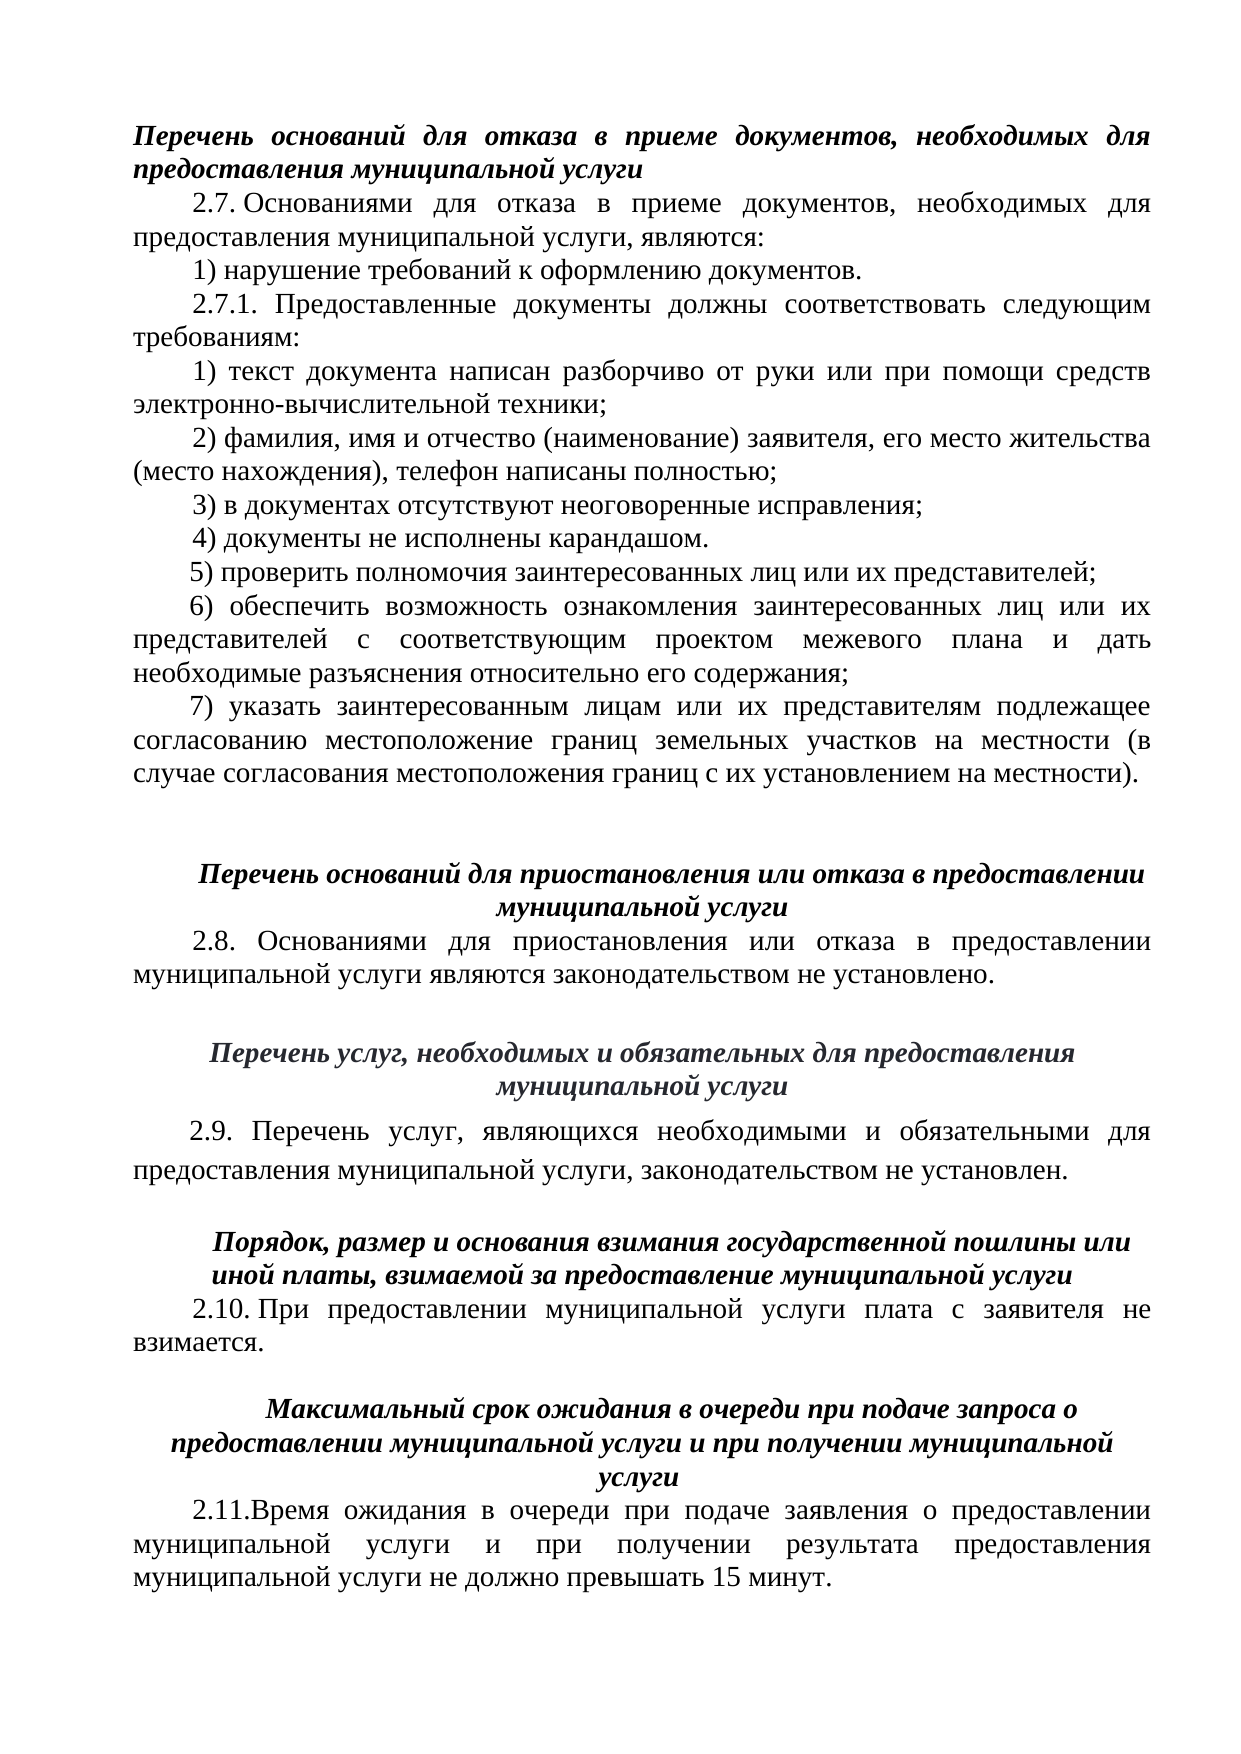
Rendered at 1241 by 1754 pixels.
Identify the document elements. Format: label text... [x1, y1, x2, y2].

text 5) проверить полномочия заинтересованных лиц или их представителей; [133, 554, 1152, 588]
text 2.11.Время ожидания в очереди при подаче заявления о предоставлении муниципальной услуги и при получении результата предоставления муниципальной услуги не должно превышать 15 минут. [133, 1492, 1152, 1593]
text Перечень услуг, необходимых и обязательных для предоставления муниципальной услуги [133, 1035, 1152, 1102]
text Перечень оснований для приостановления или отказа в предоставлении муниципальной услуги [133, 856, 1152, 923]
text Порядок, размер и основания взимания государственной пошлины или иной платы, взимаемой за предоставление муниципальной услуги [133, 1224, 1152, 1291]
text 2.8. Основаниями для приостановления или отказа в предоставлении муниципальной услуги являются законодательством не установлено. [133, 923, 1152, 990]
text 2.9. Перечень услуг, являющихся необходимыми и обязательными для предоставления муниципальной услуги, законодательством не установлен. [133, 1113, 1152, 1185]
text 6) обеспечить возможность ознакомления заинтересованных лиц или их представителей с соответствующим проектом межевого плана и дать необходимые разъяснения относительно его содержания; [133, 588, 1152, 688]
text 2.10. При предоставлении муниципальной услуги плата с заявителя не взимается. [133, 1291, 1152, 1358]
text Перечень оснований для отказа в приеме документов, необходимых для предоставления муниципальной услуги [133, 118, 1152, 185]
text 2.7.1. Предоставленные документы должны соответствовать следующим требованиям: [133, 286, 1152, 353]
text 3) в документах отсутствуют неоговоренные исправления; [133, 487, 1152, 521]
text 2) фамилия, имя и отчество (наименование) заявителя, его место жительства (место нахождения), телефон написаны полностью; [133, 420, 1152, 487]
text 1) текст документа написан разборчиво от руки или при помощи средств электронно-вычислительной техники; [133, 353, 1152, 420]
text 2.7. Основаниями для отказа в приеме документов, необходимых для предоставления муниципальной услуги, являются: [133, 185, 1152, 252]
text 4) документы не исполнены карандашом. [133, 521, 1152, 554]
text Максимальный срок ожидания в очереди при подаче запроса о предоставлении муниципальной услуги и при получении муниципальной услуги [133, 1392, 1152, 1492]
text 1) нарушение требований к оформлению документов. [133, 252, 1152, 286]
text 7) указать заинтересованным лицам или их представителям подлежащее согласованию местоположение границ земельных участков на местности (в случае согласования местоположения границ с их установлением на местности). [133, 688, 1152, 789]
